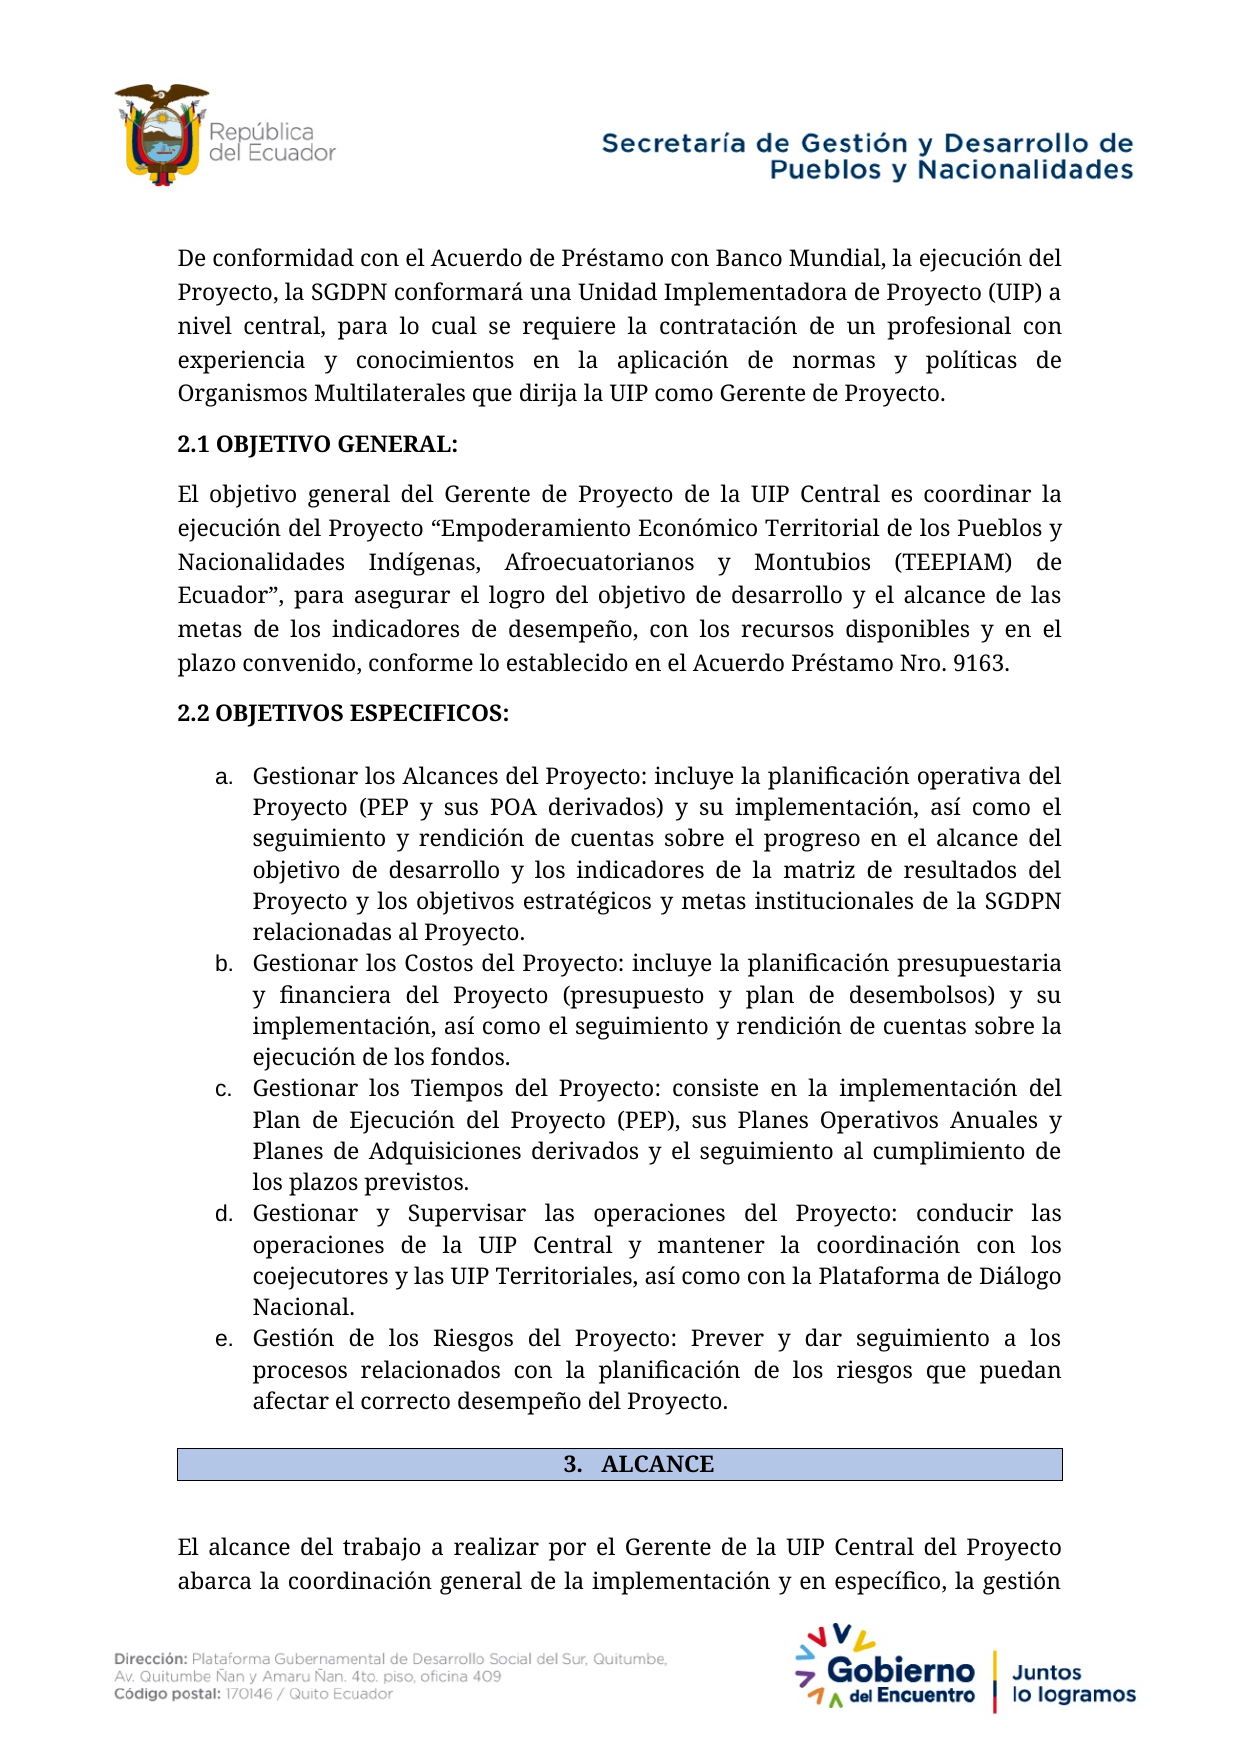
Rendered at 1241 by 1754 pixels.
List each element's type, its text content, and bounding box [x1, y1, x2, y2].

table_header ALCANCE [178, 1449, 1062, 1480]
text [177, 1531, 1063, 1596]
list Gestionar y Supervisar las operaciones del Proyecto: conducir las operaciones de la UIP Central y mantener la coordinación con los coejecutores y las UIP Territoriales, así como con la Plataforma de Diálogo Nacional. [215, 1197, 1063, 1322]
list Gestionar los Costos del Proyecto: incluye la planificación presupuestaria y financiera del Proyecto (presupuesto y plan de desembolsos) y su implementación, así como el seguimiento y rendición de cuentas sobre la ejecución de los fondos. [215, 947, 1063, 1072]
list Gestionar los Alcances del Proyecto: incluye la planificación operativa del Proyecto (PEP y sus POA derivados) y su implementación, así como el seguimiento y rendición de cuentas sobre el progreso en el alcance del objetivo de desarrollo y los indicadores de la matriz de resultados del Proyecto y los objetivos estratégicos y metas institucionales de la SGDPN relacionadas al Proyecto. [215, 760, 1063, 947]
text 2.1 OBJETIVO GENERAL: [177, 428, 1063, 459]
list OBJETIVOS ESPECIFICOS: [177, 697, 1063, 729]
picture [3, 0, 1241, 1750]
text El objetivo general del Gerente de Proyecto de la UIP Central es coordinar la ejecución del Proyecto “Empoderamiento Económico Territorial de los Pueblos y Nacionalidades Indígenas, Afroecuatorianos y Montubios (TEEPIAM) de Ecuador”, para asegurar el logro del objetivo de desarrollo y el alcance de las metas de los indicadores de desempeño, con los recursos disponibles y en el plazo convenido, conforme lo establecido en el Acuerdo Préstamo Nro. 9163. [177, 478, 1063, 678]
list Gestión de los Riesgos del Proyecto: Prever y dar seguimiento a los procesos relacionados con la planificación de los riesgos que puedan afectar el correcto desempeño del Proyecto. [215, 1322, 1063, 1416]
text De conformidad con el Acuerdo de Préstamo con Banco Mundial, la ejecución del Proyecto, la SGDPN conformará una Unidad Implementadora de Proyecto (UIP) a nivel central, para lo cual se requiere la contratación de un profesional con experiencia y conocimientos en la aplicación de normas y políticas de Organismos Multilaterales que dirija la UIP como Gerente de Proyecto. [177, 242, 1063, 409]
list Gestionar los Tiempos del Proyecto: consiste en la implementación del Plan de Ejecución del Proyecto (PEP), sus Planes Operativos Anuales y Planes de Adquisiciones derivados y el seguimiento al cumplimiento de los plazos previstos. [215, 1072, 1063, 1197]
